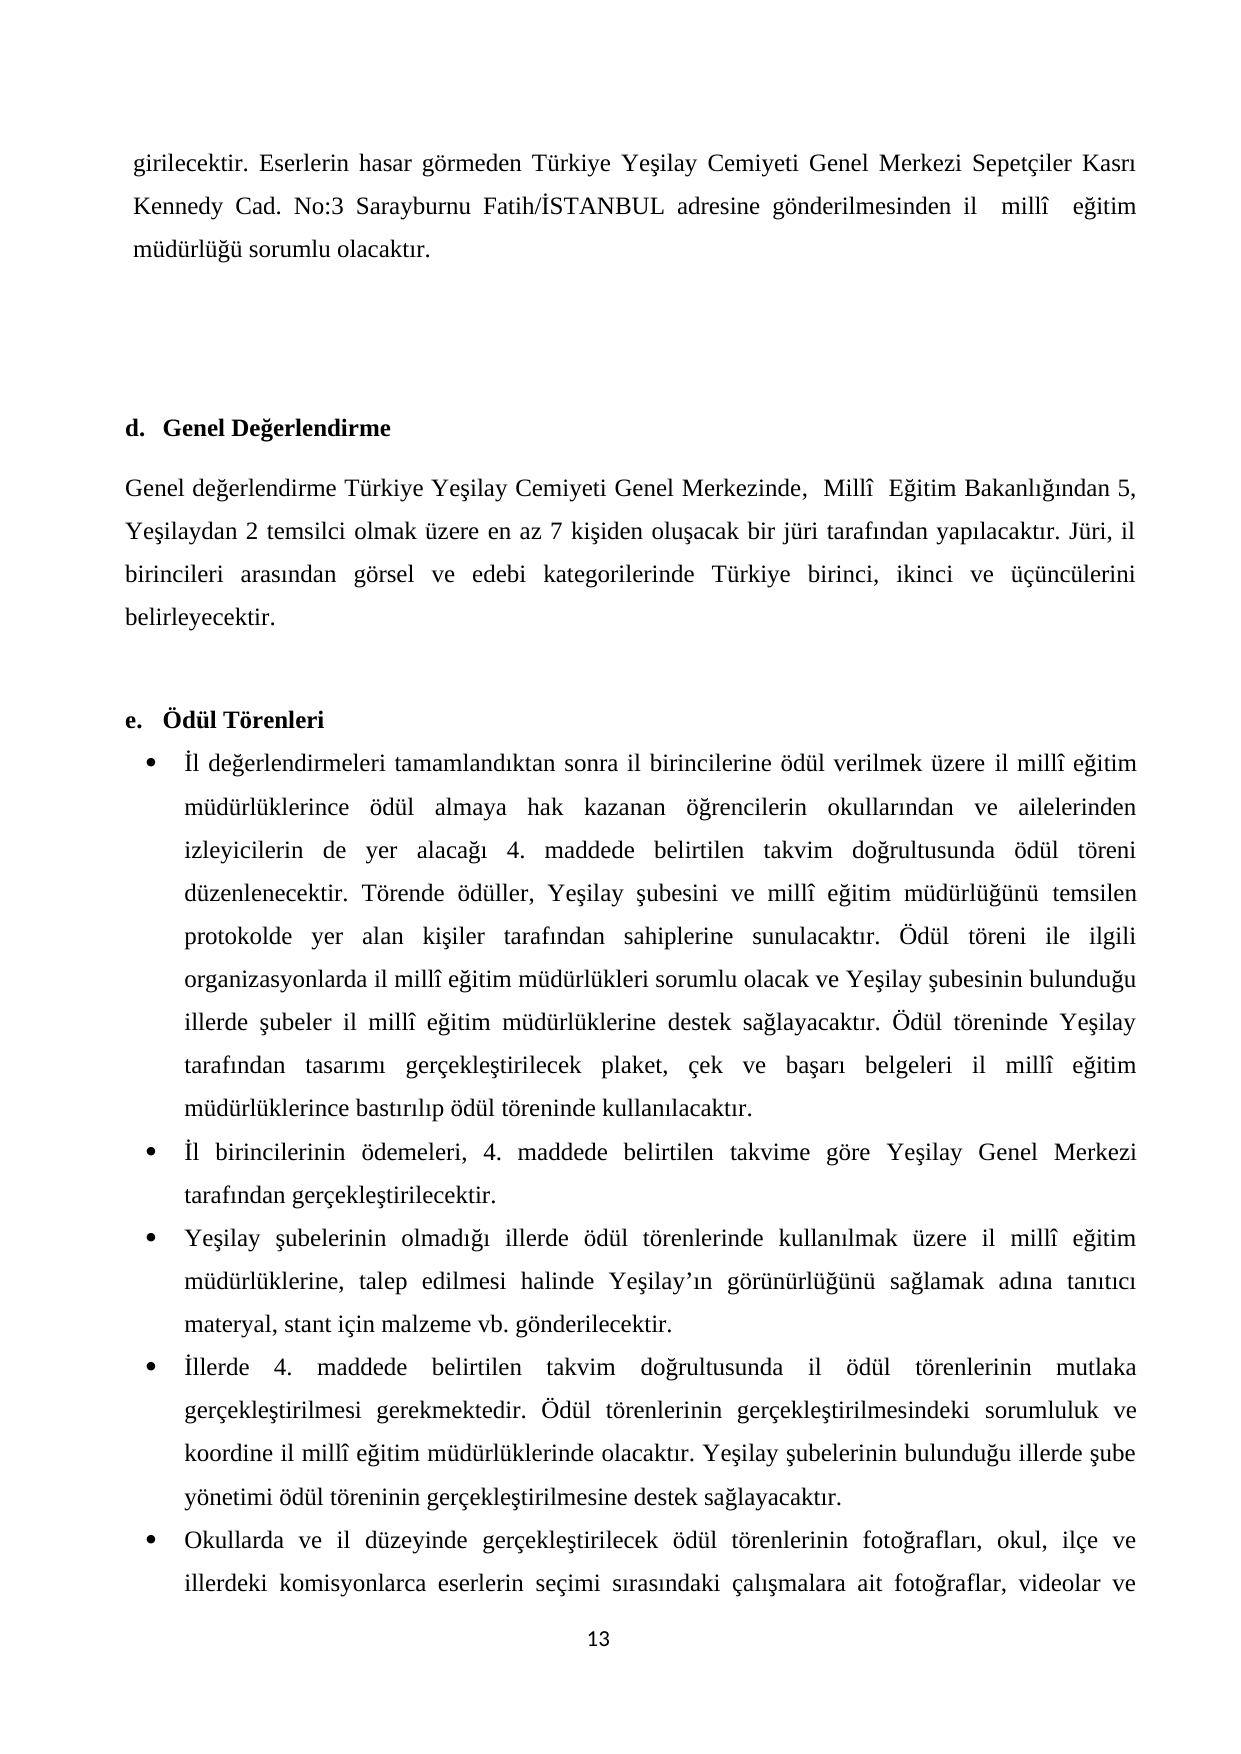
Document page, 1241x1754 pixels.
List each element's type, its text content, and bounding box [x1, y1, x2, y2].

list İllerde 4. maddede belirtilen takvim doğrultusunda il ödül törenlerinin mutlaka gerçekleştirilmesi gerekmektedir. Ödül törenlerinin gerçekleştirilmesindeki sorumluluk ve koordine il millî eğitim müdürlüklerinde olacaktır. Yeşilay şubelerinin bulunduğu illerde şube yönetimi ödül töreninin gerçekleştirilmesine destek sağlayacaktır. [147, 1352, 1137, 1510]
list İl değerlendirmeleri tamamlandıktan sonra il birincilerine ödül verilmek üzere il millî eğitim müdürlüklerince ödül almaya hak kazanan öğrencilerin okullarından ve ailelerinden izleyicilerin de yer alacağı 4. maddede belirtilen takvim doğrultusunda ödül töreni düzenlenecektir. Törende ödüller, Yeşilay şubesini ve millî eğitim müdürlüğünü temsilen protokolde yer alan kişiler tarafından sahiplerine sunulacaktır. Ödül töreni ile ilgili organizasyonlarda il millî eğitim müdürlükleri sorumlu olacak ve Yeşilay şubesinin bulunduğu illerde şubeler il millî eğitim müdürlüklerine destek sağlayacaktır. Ödül töreninde Yeşilay tarafından tasarımı gerçekleştirilecek plaket, çek ve başarı belgeleri il millî eğitim müdürlüklerince bastırılıp ödül töreninde kullanılacaktır. [147, 748, 1137, 1122]
list Genel Değerlendirme [125, 413, 1137, 442]
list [147, 1525, 1137, 1597]
text Genel değerlendirme Türkiye Yeşilay Cemiyeti Genel Merkezinde, Millî Eğitim Bakanlığından 5, Yeşilaydan 2 temsilci olmak üzere en az 7 kişiden oluşacak bir jüri tarafından yapılacaktır. Jüri, il birincileri arasından görsel ve edebi kategorilerinde Türkiye birinci, ikinci ve üçüncülerini belirleyecektir. [125, 473, 1137, 631]
list Yeşilay şubelerinin olmadığı illerde ödül törenlerinde kullanılmak üzere il millî eğitim müdürlüklerine, talep edilmesi halinde Yeşilay’ın görünürlüğünü sağlamak adına tanıtıcı materyal, stant için malzeme vb. gönderilecektir. [147, 1223, 1137, 1338]
list Ödül Törenleri [125, 705, 1137, 734]
list İl birincilerinin ödemeleri, 4. maddede belirtilen takvime göre Yeşilay Genel Merkezi tarafından gerçekleştirilecektir. [147, 1137, 1137, 1208]
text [133, 148, 1137, 263]
